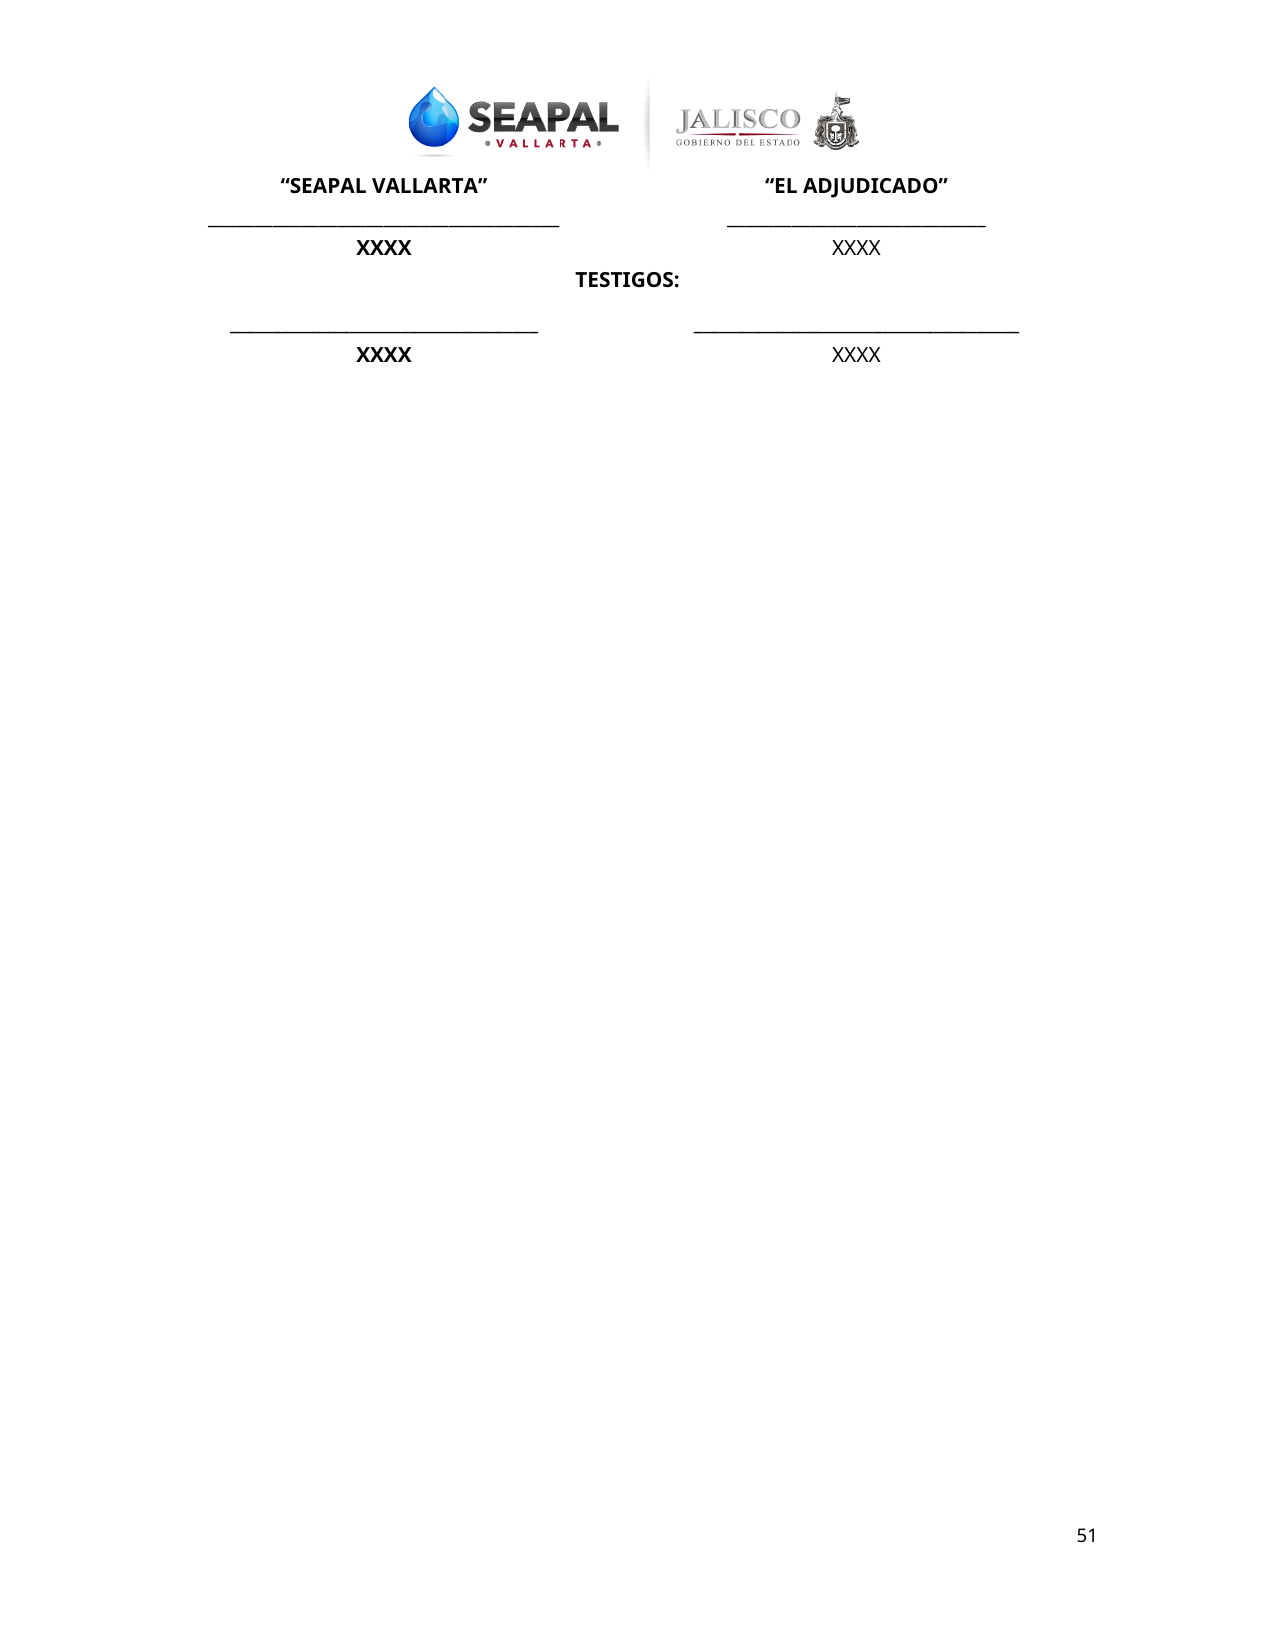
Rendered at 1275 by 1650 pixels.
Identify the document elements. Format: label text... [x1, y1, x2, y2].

table_cell TESTIGOS: [155, 265, 1100, 308]
table_cell ____________________________________ XXXX [155, 309, 613, 371]
table_cell ______________________________________ XXXX [613, 309, 1100, 371]
table_header “SEAPAL VALLARTA” ______________________________________ XXXX [155, 171, 613, 265]
picture [406, 73, 869, 171]
table_header “EL ADJUDICADO” ____________________________ XXXX [613, 171, 1100, 265]
